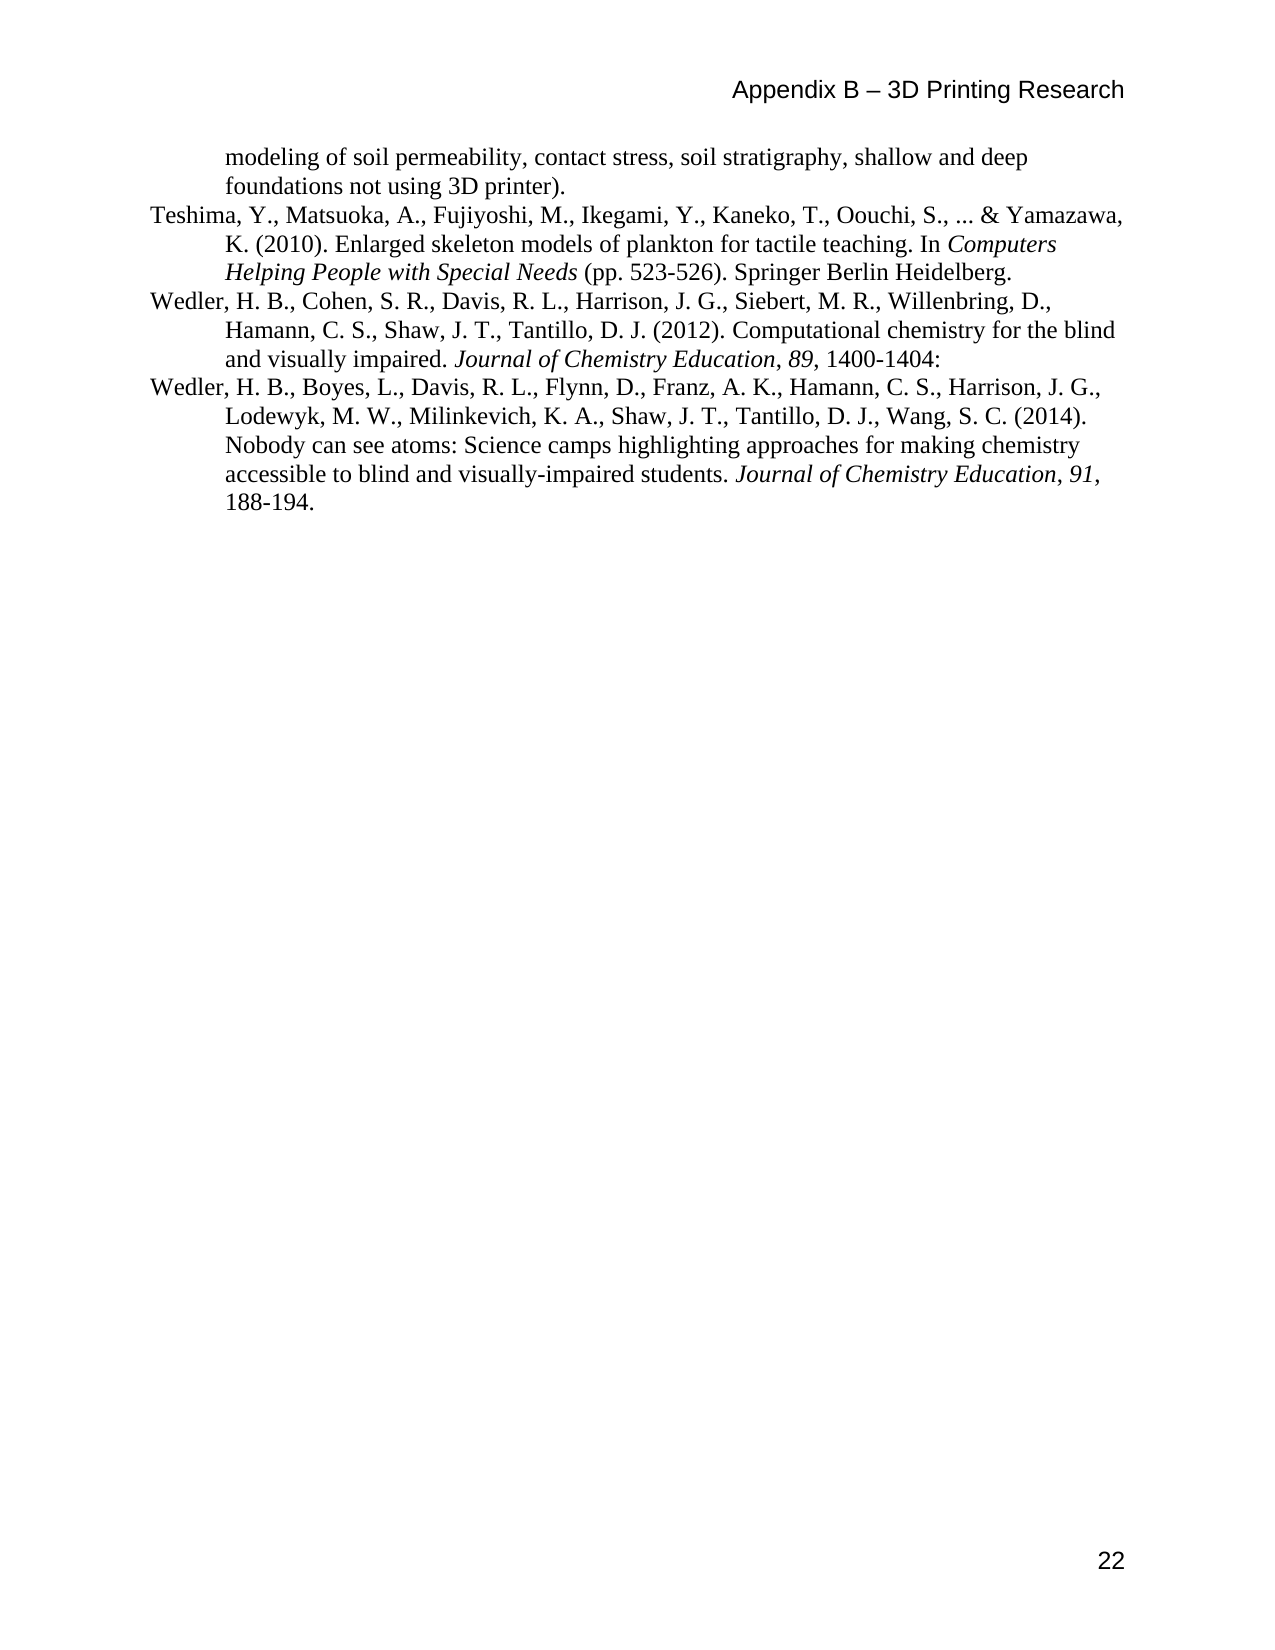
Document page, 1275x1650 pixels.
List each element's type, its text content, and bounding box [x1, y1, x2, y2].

text Wedler, H. B., Boyes, L., Davis, R. L., Flynn, D., Franz, A. K., Hamann, C. S., Harrison, J. G., Lodewyk, M. W., Milinkevich, K. A., Shaw, J. T., Tantillo, D. J., Wang, S. C. (2014). Nobody can see atoms: Science camps highlighting approaches for making chemistry accessible to blind and visually-impaired students. Journal of Chemistry Education, 91, 188-194. [150, 372, 1125, 516]
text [150, 142, 1125, 200]
text Teshima, Y., Matsuoka, A., Fujiyoshi, M., Ikegami, Y., Kaneko, T., Oouchi, S., ... & Yamazawa, K. (2010). Enlarged skeleton models of plankton for tactile teaching. In Computers Helping People with Special Needs (pp. 523-526). Springer Berlin Heidelberg. [150, 200, 1125, 286]
text Wedler, H. B., Cohen, S. R., Davis, R. L., Harrison, J. G., Siebert, M. R., Willenbring, D., Hamann, C. S., Shaw, J. T., Tantillo, D. J. (2012). Computational chemistry for the blind and visually impaired. Journal of Chemistry Education, 89, 1400-1404: [150, 286, 1125, 372]
